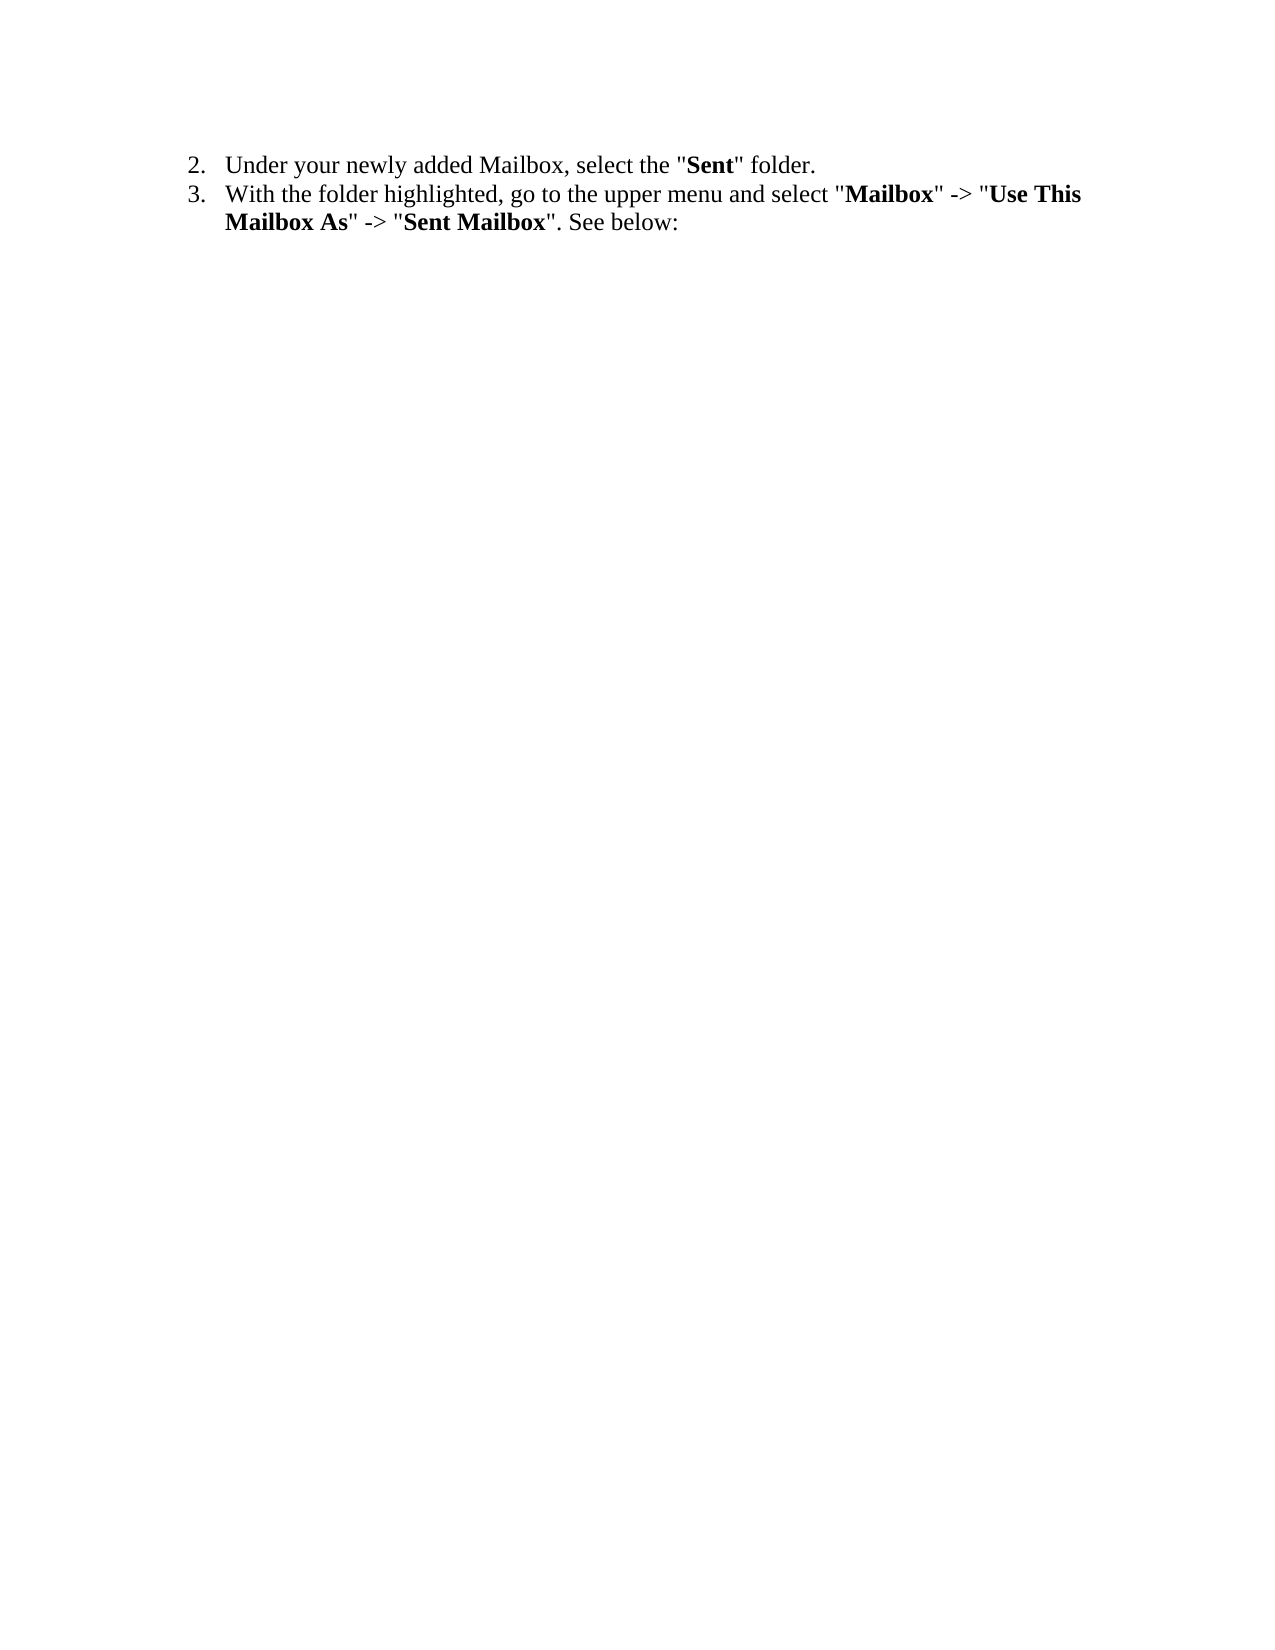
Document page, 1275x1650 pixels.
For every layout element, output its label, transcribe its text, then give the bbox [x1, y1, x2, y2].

list Under your newly added Mailbox, select the "Sent" folder. [187, 150, 1125, 179]
list With the folder highlighted, go to the upper menu and select "Mailbox" -> "Use This Mailbox As" -> "Sent Mailbox". See below: [187, 179, 1125, 236]
